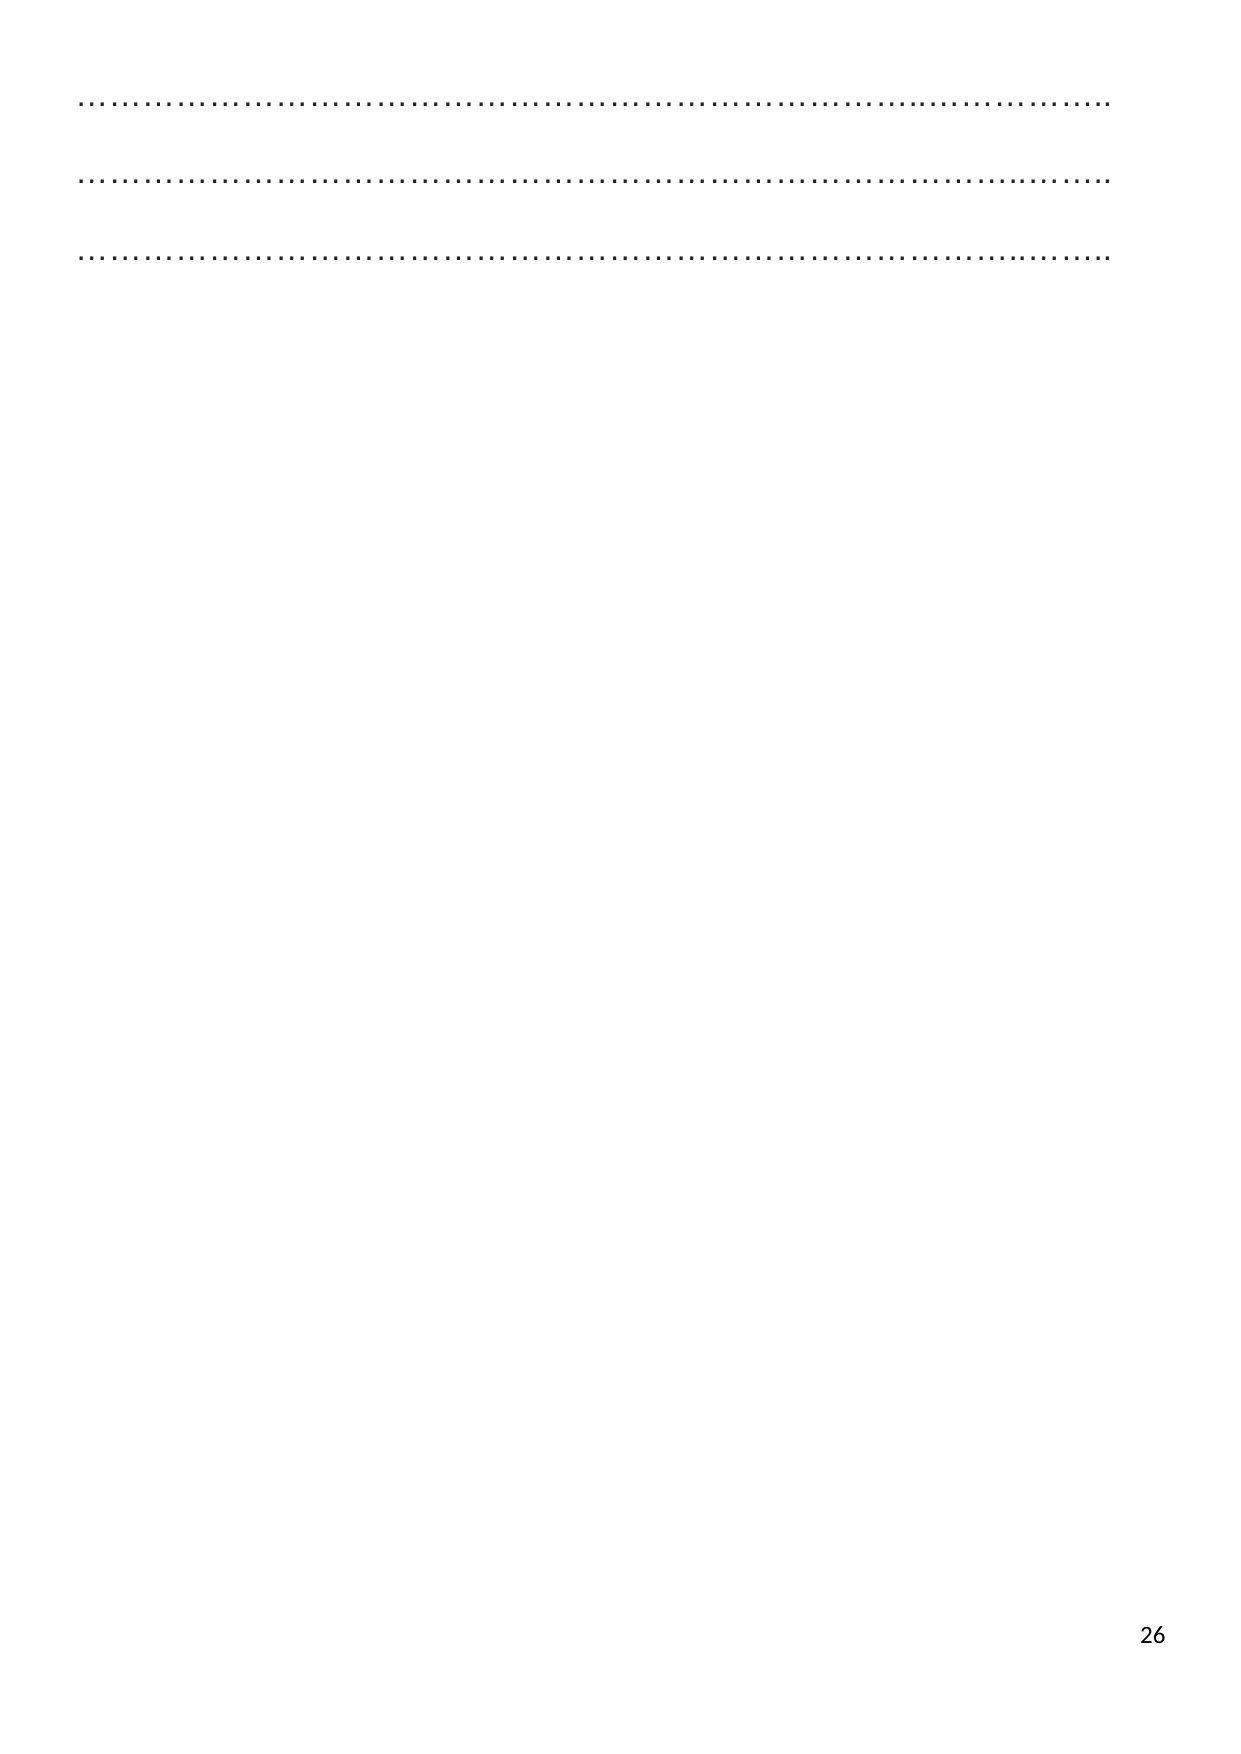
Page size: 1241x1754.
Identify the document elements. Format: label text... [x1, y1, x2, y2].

text …………………………………………………………………..…………….. [75, 75, 1165, 113]
text …………………………………………………………………………..…….. [75, 229, 1165, 267]
text …………………………………………………………………………..…….. [75, 152, 1165, 190]
